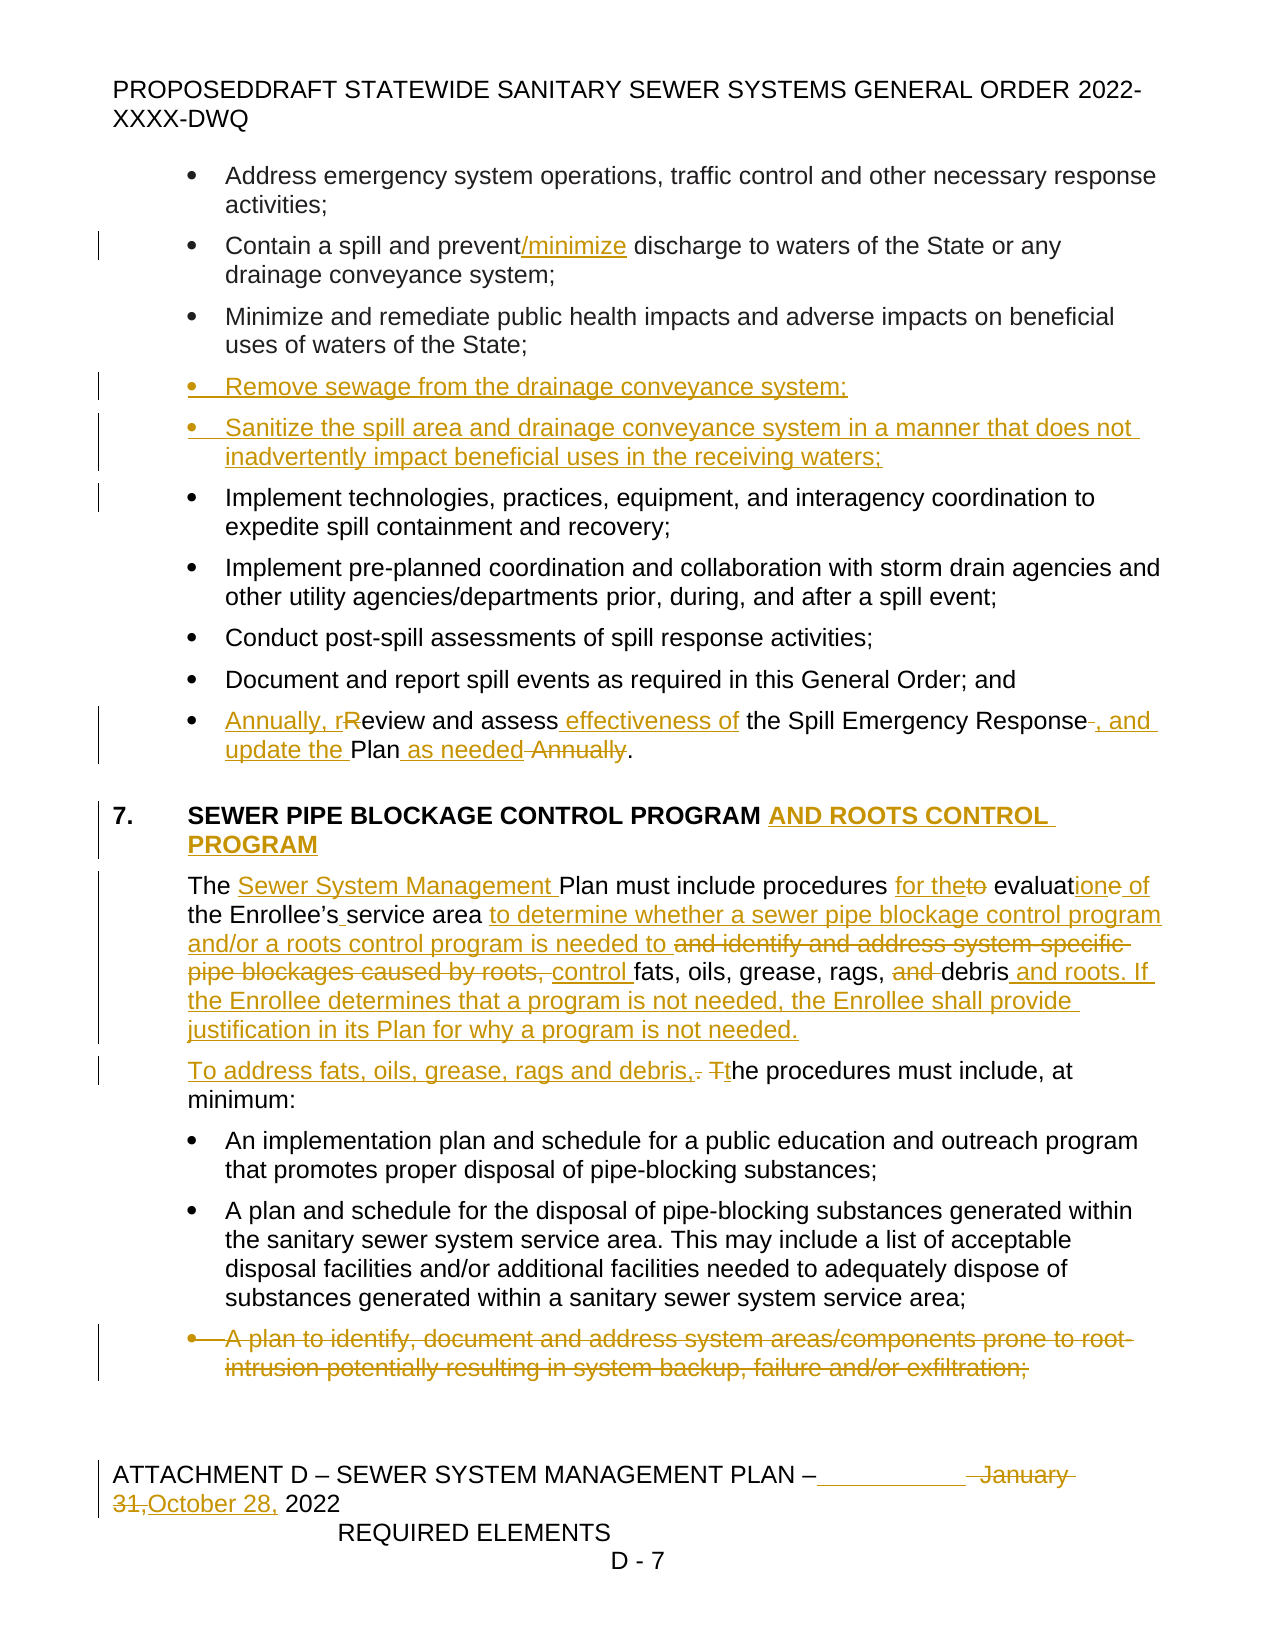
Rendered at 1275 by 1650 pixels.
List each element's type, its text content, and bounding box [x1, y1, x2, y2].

list eview and assess the Spill Emergency ResponsePlan. [187, 706, 1162, 763]
text he procedures must include, at minimum: [187, 1056, 1162, 1113]
list A plan and schedule for the disposal of pipe-blocking substances generated within the sanitary sewer system service area. This may include a list of acceptable disposal facilities and/or additional facilities needed to adequately dispose of substances generated within a sanitary sewer system service area; [187, 1196, 1162, 1311]
list Contain a spill and prevent discharge to waters of the State or any drainage conveyance system; [187, 231, 1162, 289]
list Implement pre-planned coordination and collaboration with storm drain agencies and other utility agencies/departments prior, during, and after a spill event; [187, 553, 1162, 611]
list Minimize and remediate public health impacts and adverse impacts on beneficial uses of waters of the State; [187, 301, 1162, 359]
list Document and report spill events as required in this General Order; and [187, 664, 1162, 693]
list Implement technologies, practices, equipment, and interagency coordination to expedite spill containment and recovery; [187, 483, 1162, 541]
subtitle 7. SEWER PIPE BLOCKAGE CONTROL PROGRAM [112, 801, 1162, 858]
text The Plan must include procedures evaluat the Enrollee’sservice area fats, oils, grease, rags, debris [187, 871, 1162, 1043]
list Address emergency system operations, traffic control and other necessary response activities; [187, 161, 1162, 219]
list An implementation plan and schedule for a public education and outreach program that promotes proper disposal of pipe-blocking substances; [187, 1126, 1162, 1184]
list Conduct post-spill assessments of spill response activities; [187, 623, 1162, 652]
